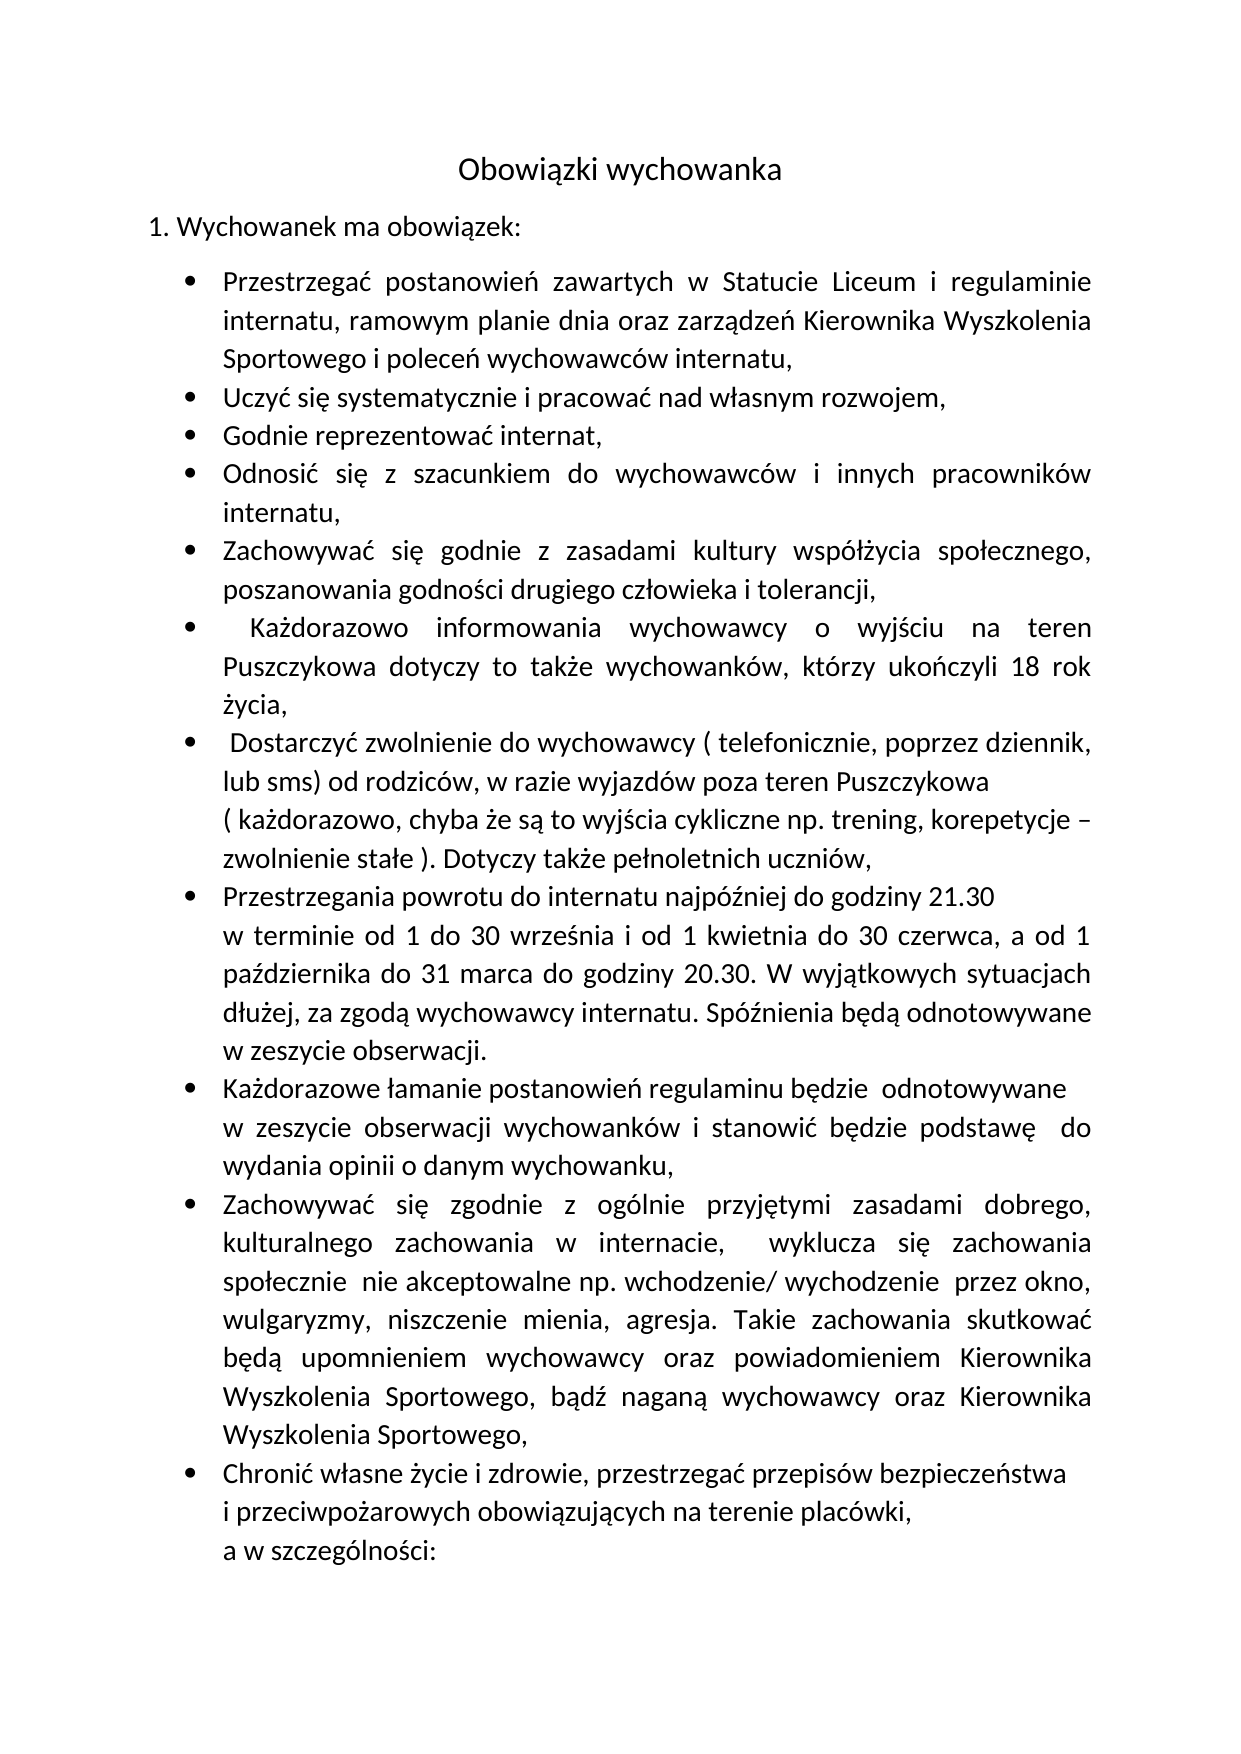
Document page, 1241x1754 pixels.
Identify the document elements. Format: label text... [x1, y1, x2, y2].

list Każdorazowe łamanie postanowień regulaminu będzie odnotowywane [185, 1071, 1093, 1106]
list Dostarczyć zwolnienie do wychowawcy ( telefonicznie, poprzez dziennik, lub sms) od rodziców, w razie wyjazdów poza teren Puszczykowa [185, 724, 1093, 799]
list Przestrzegać postanowień zawartych w Statucie Liceum i regulaminie internatu, ramowym planie dnia oraz zarządzeń Kierownika Wyszkolenia Sportowego i poleceń wychowawców internatu, [185, 263, 1093, 376]
list Zachowywać się godnie z zasadami kultury współżycia społecznego, poszanowania godności drugiego człowieka i tolerancji, [185, 532, 1093, 606]
list i przeciwpożarowych obowiązujących na terenie placówki, [223, 1493, 1093, 1529]
list a w szczególności: [223, 1532, 1093, 1567]
text Obowiązki wychowanka [148, 148, 1093, 188]
list Każdorazowo informowania wychowawcy o wyjściu na teren Puszczykowa dotyczy to także wychowanków, którzy ukończyli 18 rok życia, [185, 609, 1093, 722]
text 1. Wychowanek ma obowiązek: [148, 208, 1093, 244]
list Zachowywać się zgodnie z ogólnie przyjętymi zasadami dobrego, kulturalnego zachowania w internacie, wyklucza się zachowania społecznie nie akceptowalne np. wchodzenie/ wychodzenie przez okno, wulgaryzmy, niszczenie mienia, agresja. Takie zachowania skutkować będą upomnieniem wychowawcy oraz powiadomieniem Kierownika Wyszkolenia Sportowego, bądź naganą wychowawcy oraz Kierownika Wyszkolenia Sportowego, [185, 1186, 1093, 1452]
list ( każdorazowo, chyba że są to wyjścia cykliczne np. trening, korepetycje – zwolnienie stałe ). Dotyczy także pełnoletnich uczniów, [223, 801, 1093, 876]
list Uczyć się systematycznie i pracować nad własnym rozwojem, [185, 379, 1093, 414]
list Chronić własne życie i zdrowie, przestrzegać przepisów bezpieczeństwa [185, 1455, 1093, 1491]
list w zeszycie obserwacji wychowanków i stanowić będzie podstawę do wydania opinii o danym wychowanku, [223, 1109, 1093, 1183]
list Godnie reprezentować internat, [185, 417, 1093, 453]
list Przestrzegania powrotu do internatu najpóźniej do godziny 21.30 [185, 878, 1093, 914]
list w terminie od 1 do 30 września i od 1 kwietnia do 30 czerwca, a od 1 października do 31 marca do godziny 20.30. W wyjątkowych sytuacjach dłużej, za zgodą wychowawcy internatu. Spóźnienia będą odnotowywane w zeszycie obserwacji. [223, 917, 1093, 1068]
list Odnosić się z szacunkiem do wychowawców i innych pracowników internatu, [185, 456, 1093, 529]
